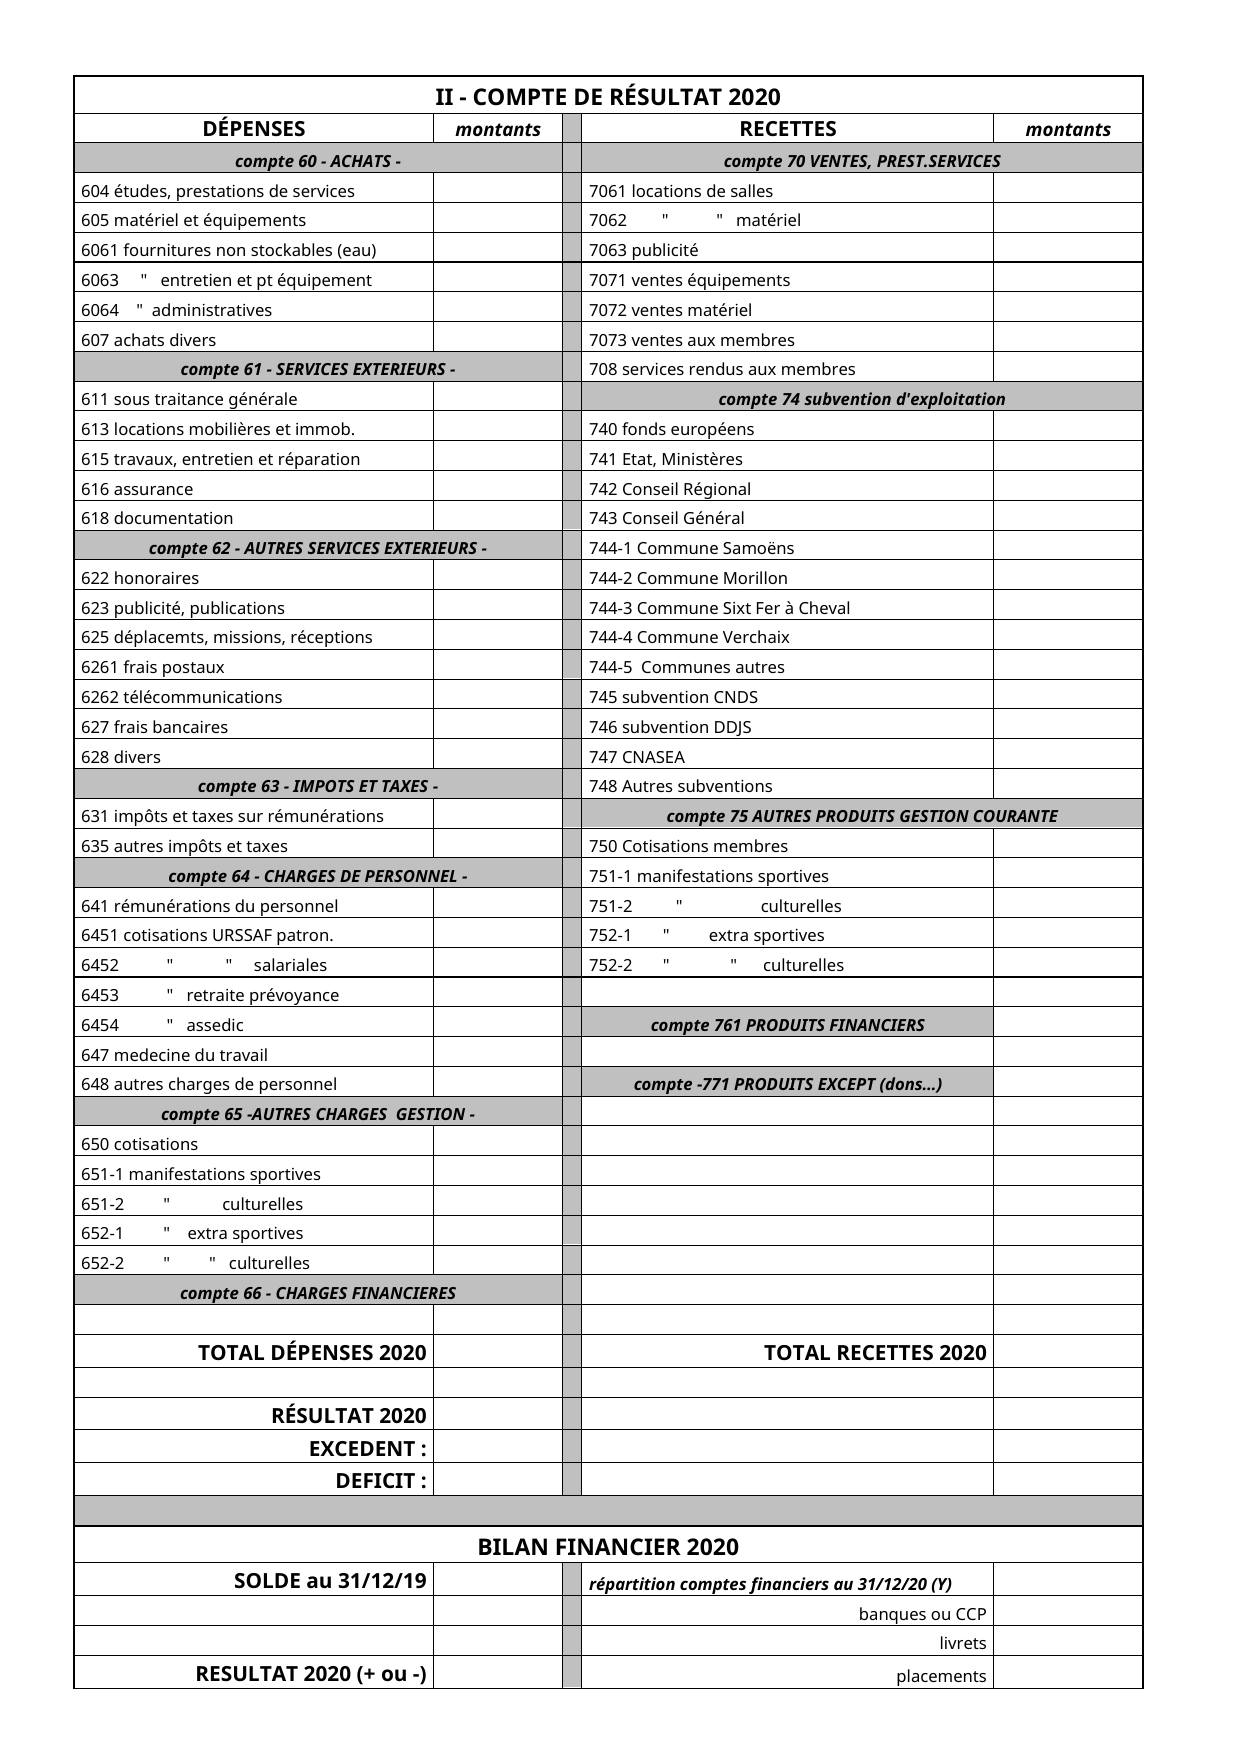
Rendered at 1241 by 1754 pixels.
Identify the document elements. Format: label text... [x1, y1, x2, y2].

table_cell [994, 1246, 1142, 1274]
table_cell [563, 322, 581, 351]
table_cell [434, 1156, 562, 1185]
table_cell [434, 590, 562, 619]
table_cell [434, 1626, 562, 1655]
table_cell [994, 1126, 1142, 1155]
table_cell [563, 918, 581, 947]
table_cell 6064 " administratives [75, 292, 433, 321]
table_cell [75, 1596, 433, 1625]
table_cell 648 autres charges de personnel [75, 1067, 433, 1096]
table_cell 650 cotisations [75, 1126, 433, 1155]
table_cell 751-1 manifestations sportives [582, 858, 993, 887]
table_cell [563, 1156, 581, 1185]
table_cell banques ou CCP [582, 1596, 993, 1625]
table_cell 6061 fournitures non stockables (eau) [75, 233, 433, 261]
table_cell [563, 1335, 581, 1367]
table_cell [434, 1368, 562, 1397]
table_cell 744-2 Commune Morillon [582, 560, 993, 589]
table_cell 6453 " retraite prévoyance [75, 978, 433, 1006]
table_cell [582, 1126, 993, 1155]
table_cell 740 fonds européens [582, 411, 993, 440]
table_cell [994, 680, 1142, 708]
table_cell [994, 501, 1142, 529]
table_cell 611 sous traitance générale [75, 382, 433, 410]
table_cell [563, 441, 581, 470]
table_cell [75, 1496, 1142, 1525]
table_cell [563, 1097, 581, 1125]
table_cell 7073 ventes aux membres [582, 322, 993, 351]
table_cell [994, 1335, 1142, 1367]
table_cell [434, 1463, 562, 1495]
table_cell DÉPENSES [75, 114, 433, 142]
table_cell [434, 1430, 562, 1462]
table_cell RESULTAT 2020 (+ ou -) [75, 1656, 433, 1687]
table_cell [994, 888, 1142, 917]
table_cell [434, 888, 562, 917]
table_cell [434, 560, 562, 589]
table_cell [994, 560, 1142, 589]
table_cell 7061 locations de salles [582, 173, 993, 202]
table_cell [563, 1430, 581, 1462]
table_cell [563, 203, 581, 232]
table_cell [994, 769, 1142, 798]
table_cell 627 frais bancaires [75, 709, 433, 738]
table_cell [994, 918, 1142, 947]
table_cell 607 achats divers [75, 322, 433, 351]
table_cell [582, 1186, 993, 1215]
table_cell [994, 1156, 1142, 1185]
table_cell [994, 709, 1142, 738]
table_cell [994, 1596, 1142, 1625]
table_cell [994, 948, 1142, 976]
table_cell [582, 1305, 993, 1334]
table_cell [434, 471, 562, 500]
table_cell [563, 888, 581, 917]
table_cell [994, 441, 1142, 470]
table_cell [582, 1216, 993, 1244]
table_cell [994, 292, 1142, 321]
table_cell [563, 1563, 581, 1595]
table_cell [434, 382, 562, 410]
table_cell 622 honoraires [75, 560, 433, 589]
table_cell [994, 1626, 1142, 1655]
table_cell [582, 1368, 993, 1397]
table_cell [434, 441, 562, 470]
table_cell compte 761 PRODUITS FINANCIERS [582, 1007, 993, 1036]
table_cell compte 62 - AUTRES SERVICES EXTERIEURS - [75, 531, 562, 559]
table_cell RECETTES [582, 114, 993, 142]
table_cell compte 63 - IMPOTS ET TAXES - [75, 769, 562, 798]
table_cell [563, 799, 581, 827]
table_cell [563, 948, 581, 976]
table_cell [563, 858, 581, 887]
table_cell [994, 531, 1142, 559]
table_cell [994, 1563, 1142, 1595]
table_cell placements [582, 1656, 993, 1687]
table_cell 741 Etat, Ministères [582, 441, 993, 470]
table_cell 652-1 " extra sportives [75, 1216, 433, 1244]
table_cell 605 matériel et équipements [75, 203, 433, 232]
table_cell [994, 590, 1142, 619]
table_cell [994, 1097, 1142, 1125]
table_cell [434, 1246, 562, 1274]
table_cell 7062 " " matériel [582, 203, 993, 232]
table_cell [434, 1216, 562, 1244]
table_cell [582, 1430, 993, 1462]
table_cell [563, 1067, 581, 1096]
table_cell 6454 " assedic [75, 1007, 433, 1036]
table_cell [434, 948, 562, 976]
table_cell [434, 1596, 562, 1625]
table_cell [563, 1626, 581, 1655]
table_cell [563, 650, 581, 678]
table_cell compte 65 -AUTRES CHARGES GESTION - [75, 1097, 562, 1125]
table_cell [563, 1186, 581, 1215]
table_cell 7063 publicité [582, 233, 993, 261]
table_cell [563, 531, 581, 559]
table_header II - COMPTE DE RÉSULTAT 2020 [75, 77, 1142, 112]
table_cell montants [434, 114, 562, 142]
table_cell [434, 1335, 562, 1367]
table_cell [434, 739, 562, 768]
table_cell [994, 1275, 1142, 1304]
table_cell 744-3 Commune Sixt Fer à Cheval [582, 590, 993, 619]
table_cell [563, 590, 581, 619]
table_cell [563, 382, 581, 410]
table_cell [563, 1216, 581, 1244]
table_cell SOLDE au 31/12/19 [75, 1563, 433, 1595]
table_cell 641 rémunérations du personnel [75, 888, 433, 917]
table_cell [563, 560, 581, 589]
table_cell 747 CNASEA [582, 739, 993, 768]
table_cell [563, 471, 581, 500]
table_cell [434, 322, 562, 351]
table_cell [434, 829, 562, 857]
table_cell 6063 " entretien et pt équipement [75, 263, 433, 291]
table_cell 752-2 " " culturelles [582, 948, 993, 976]
table_cell [434, 1186, 562, 1215]
table_cell [434, 501, 562, 529]
table_cell compte -771 PRODUITS EXCEPT (dons…) [582, 1067, 993, 1096]
table_cell [434, 978, 562, 1006]
table_cell 751-2 " culturelles [582, 888, 993, 917]
table_cell [434, 1563, 562, 1595]
table_cell [994, 1656, 1142, 1687]
table_cell livrets [582, 1626, 993, 1655]
table_cell 7071 ventes équipements [582, 263, 993, 291]
table_cell [994, 1430, 1142, 1462]
table_cell [434, 1305, 562, 1334]
table_cell 708 services rendus aux membres [582, 352, 993, 381]
table_cell 6262 télécommunications [75, 680, 433, 708]
table_cell [563, 1596, 581, 1625]
table_cell [434, 173, 562, 202]
table_cell [994, 739, 1142, 768]
table_cell [434, 918, 562, 947]
table_cell [563, 769, 581, 798]
table_cell compte 60 - ACHATS - [75, 143, 562, 172]
table_cell [563, 143, 581, 172]
table_cell 744-4 Commune Verchaix [582, 620, 993, 649]
table_cell 752-1 " extra sportives [582, 918, 993, 947]
table_cell [434, 620, 562, 649]
table_cell [75, 1626, 433, 1655]
table_cell [582, 1037, 993, 1066]
table_cell [994, 650, 1142, 678]
table_cell [994, 829, 1142, 857]
table_cell [563, 263, 581, 291]
table_cell 7072 ventes matériel [582, 292, 993, 321]
table_cell 744-5 Communes autres [582, 650, 993, 678]
table_cell [434, 1037, 562, 1066]
table_cell [434, 1126, 562, 1155]
table_cell [563, 1275, 581, 1304]
table_cell [563, 1463, 581, 1495]
table_cell [563, 173, 581, 202]
table_cell BILAN FINANCIER 2020 [75, 1527, 1142, 1562]
table_cell [434, 263, 562, 291]
table_cell [563, 114, 581, 142]
table_cell [994, 322, 1142, 351]
table_cell [582, 1398, 993, 1429]
table_cell 746 subvention DDJS [582, 709, 993, 738]
table_cell [994, 1007, 1142, 1036]
table_cell [994, 263, 1142, 291]
table_cell 651-2 " culturelles [75, 1186, 433, 1215]
table_cell RÉSULTAT 2020 [75, 1398, 433, 1429]
table_cell 628 divers [75, 739, 433, 768]
table_cell [582, 1463, 993, 1495]
table_cell [563, 1126, 581, 1155]
table_cell 647 medecine du travail [75, 1037, 433, 1066]
table_cell EXCEDENT : [75, 1430, 433, 1462]
table_cell 743 Conseil Général [582, 501, 993, 529]
table_cell [563, 680, 581, 708]
table_cell [434, 233, 562, 261]
table_cell [994, 1398, 1142, 1429]
table_cell [994, 978, 1142, 1006]
table_cell [434, 680, 562, 708]
table_cell [563, 1007, 581, 1036]
table_cell TOTAL RECETTES 2020 [582, 1335, 993, 1367]
table_cell 742 Conseil Régional [582, 471, 993, 500]
table_cell [994, 620, 1142, 649]
table_cell [434, 709, 562, 738]
table_cell [582, 1156, 993, 1185]
table_cell [563, 292, 581, 321]
table_cell 616 assurance [75, 471, 433, 500]
table_cell [563, 620, 581, 649]
table_cell [434, 203, 562, 232]
table_cell [434, 1067, 562, 1096]
table_cell [563, 739, 581, 768]
table_cell [994, 471, 1142, 500]
table_cell compte 70 VENTES, PREST.SERVICES [582, 143, 1142, 172]
table_cell [563, 1246, 581, 1274]
table_cell [563, 1305, 581, 1334]
table_cell [994, 173, 1142, 202]
table_cell [434, 1656, 562, 1687]
table_cell DEFICIT : [75, 1463, 433, 1495]
table_cell 652-2 " " culturelles [75, 1246, 433, 1274]
table_cell compte 64 - CHARGES DE PERSONNEL - [75, 858, 562, 887]
table_cell [434, 411, 562, 440]
table_cell [582, 1246, 993, 1274]
table_cell [994, 1067, 1142, 1096]
table_cell 625 déplacemts, missions, réceptions [75, 620, 433, 649]
table_cell 6261 frais postaux [75, 650, 433, 678]
table_cell [994, 233, 1142, 261]
table_cell [563, 829, 581, 857]
table_cell [563, 233, 581, 261]
table_cell 6452 " " salariales [75, 948, 433, 976]
table_cell [434, 799, 562, 827]
table_cell [434, 292, 562, 321]
table_cell [75, 1305, 433, 1334]
table_cell [75, 1368, 433, 1397]
table_cell [994, 858, 1142, 887]
table_cell [994, 1186, 1142, 1215]
table_cell 623 publicité, publications [75, 590, 433, 619]
table_cell TOTAL DÉPENSES 2020 [75, 1335, 433, 1367]
table_cell [434, 1398, 562, 1429]
table_cell 748 Autres subventions [582, 769, 993, 798]
table_cell compte 75 AUTRES PRODUITS GESTION COURANTE [582, 799, 1142, 827]
table_cell [563, 978, 581, 1006]
table_cell [434, 1007, 562, 1036]
table_cell 618 documentation [75, 501, 433, 529]
table_cell 651-1 manifestations sportives [75, 1156, 433, 1185]
table_cell [994, 1216, 1142, 1244]
table_cell [563, 1398, 581, 1429]
table_cell 6451 cotisations URSSAF patron. [75, 918, 433, 947]
table_cell 745 subvention CNDS [582, 680, 993, 708]
table_cell [994, 1037, 1142, 1066]
table_cell [582, 978, 993, 1006]
table_cell 635 autres impôts et taxes [75, 829, 433, 857]
table_cell 613 locations mobilières et immob. [75, 411, 433, 440]
table_cell [563, 411, 581, 440]
table_cell [582, 1097, 993, 1125]
table_cell [563, 709, 581, 738]
table_cell [563, 1368, 581, 1397]
table_cell 631 impôts et taxes sur rémunérations [75, 799, 433, 827]
table_cell [563, 1656, 581, 1687]
table_cell 750 Cotisations membres [582, 829, 993, 857]
table_cell 615 travaux, entretien et réparation [75, 441, 433, 470]
table_cell compte 61 - SERVICES EXTERIEURS - [75, 352, 562, 381]
table_cell compte 74 subvention d'exploitation [582, 382, 1142, 410]
table_cell répartition comptes financiers au 31/12/20 (Y) [582, 1563, 993, 1595]
table_cell [994, 1305, 1142, 1334]
table_cell [563, 501, 581, 529]
table_cell [994, 411, 1142, 440]
table_cell [563, 352, 581, 381]
table_cell [994, 1368, 1142, 1397]
table_cell [994, 203, 1142, 232]
table_cell 604 études, prestations de services [75, 173, 433, 202]
table_cell [563, 1037, 581, 1066]
table_cell compte 66 - CHARGES FINANCIERES [75, 1275, 562, 1304]
table_cell [582, 1275, 993, 1304]
table_cell [994, 352, 1142, 381]
table_cell montants [994, 114, 1142, 142]
table_cell [994, 1463, 1142, 1495]
table_cell 744-1 Commune Samoëns [582, 531, 993, 559]
table_cell [434, 650, 562, 678]
